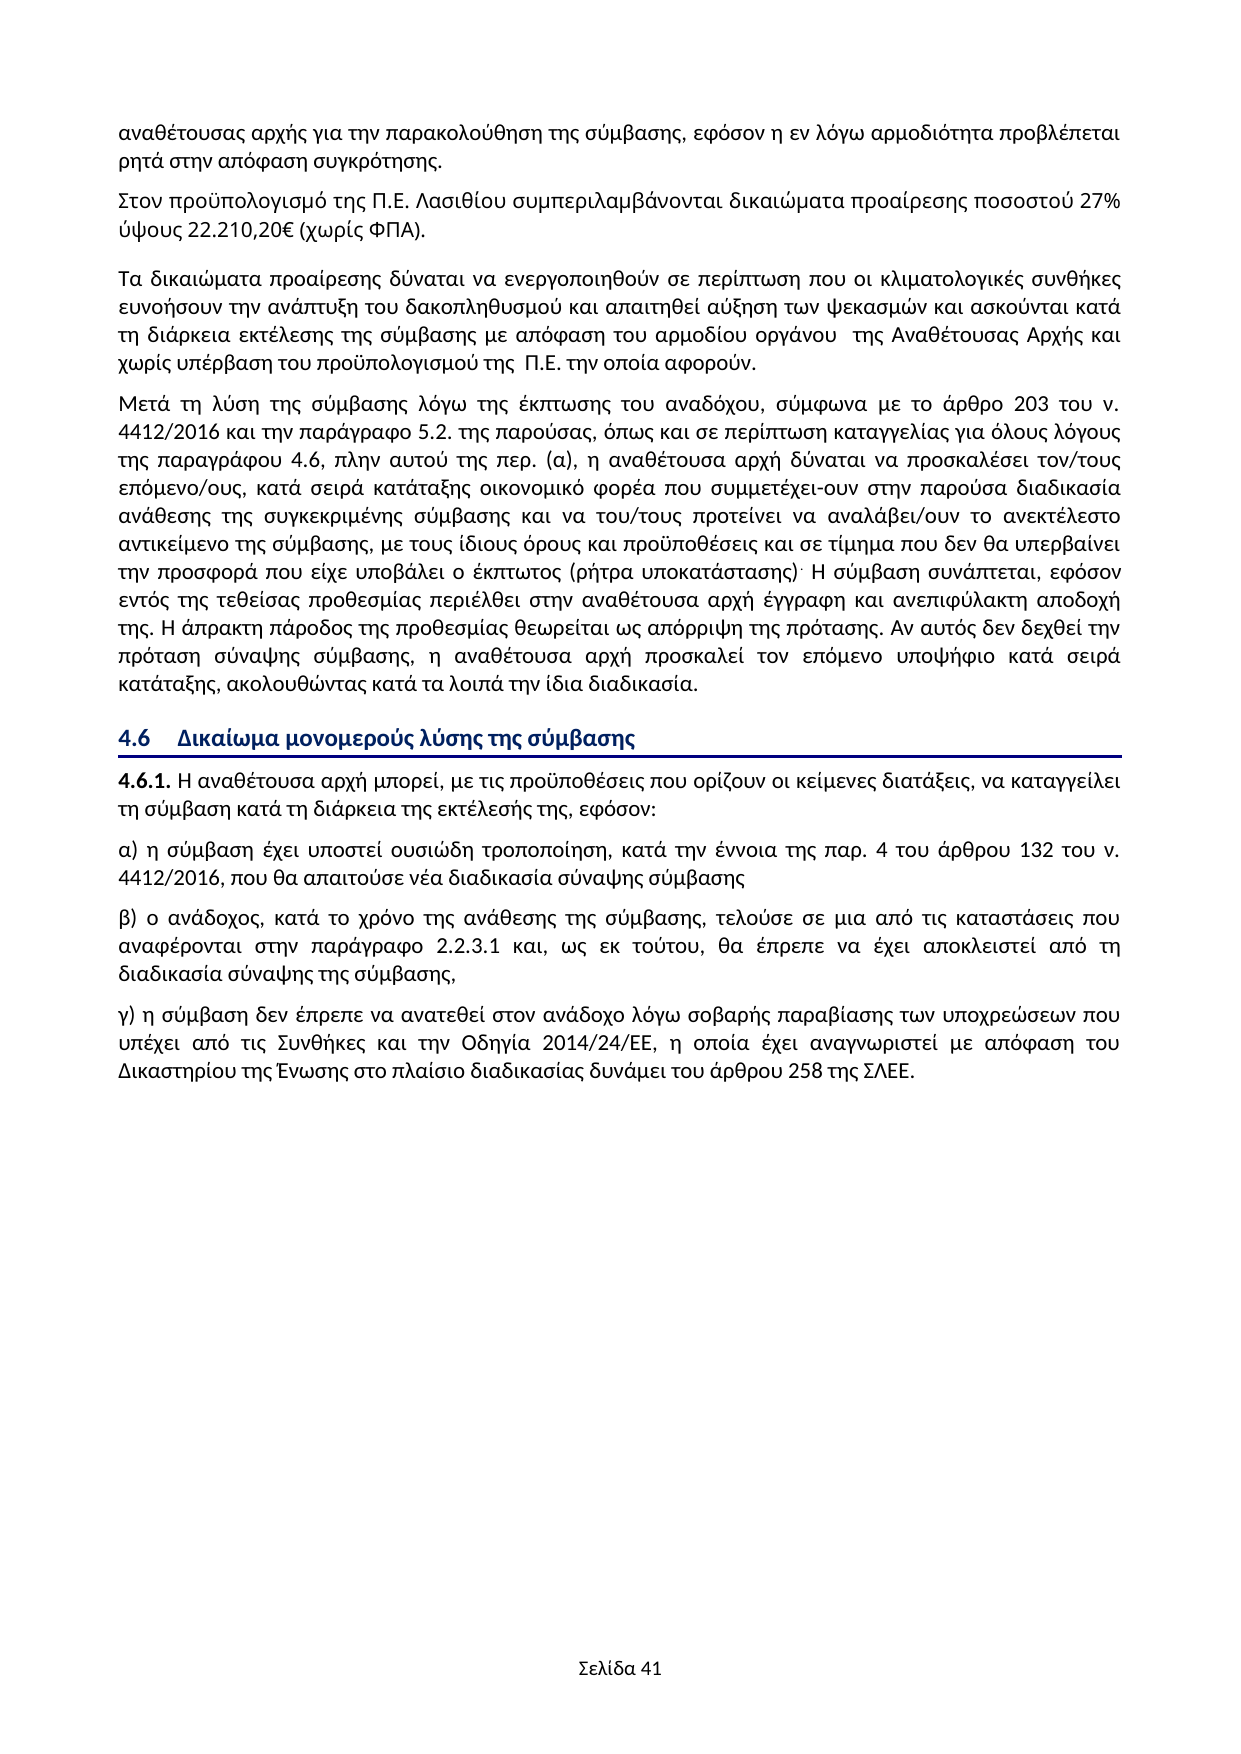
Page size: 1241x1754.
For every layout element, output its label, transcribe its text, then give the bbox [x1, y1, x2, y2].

subtitle 4.6 Δικαίωμα μονομερούς λύσης της σύμβασης [118, 722, 1122, 755]
text γ) η σύμβαση δεν έπρεπε να ανατεθεί στον ανάδοχο λόγω σοβαρής παραβίασης των υποχρεώσεων που υπέχει από τις Συνθήκες και την Οδηγία 2014/24/ΕΕ, η οποία έχει αναγνωριστεί με απόφαση του Δικαστηρίου της Ένωσης στο πλαίσιο διαδικασίας δυνάμει του άρθρου 258 της ΣΛΕΕ. [118, 1000, 1122, 1084]
text Μετά τη λύση της σύμβασης λόγω της έκπτωσης του αναδόχου, σύμφωνα με το άρθρο 203 του ν. 4412/2016 και την παράγραφο 5.2. της παρούσας, όπως και σε περίπτωση καταγγελίας για όλους λόγους της παραγράφου 4.6, πλην αυτού της περ. (α), η αναθέτουσα αρχή δύναται να προσκαλέσει τον/τους επόμενο/ους, κατά σειρά κατάταξης οικονομικό φορέα που συμμετέχει-ουν στην παρούσα διαδικασία ανάθεσης της συγκεκριμένης σύμβασης και να του/τους προτείνει να αναλάβει/ουν το ανεκτέλεστο αντικείμενο της σύμβασης, με τους ίδιους όρους και προϋποθέσεις και σε τίμημα που δεν θα υπερβαίνει την προσφορά που είχε υποβάλει ο έκπτωτος (ρήτρα υποκατάστασης). Η σύμβαση συνάπτεται, εφόσον εντός της τεθείσας προθεσμίας περιέλθει στην αναθέτουσα αρχή έγγραφη και ανεπιφύλακτη αποδοχή της. Η άπρακτη πάροδος της προθεσμίας θεωρείται ως απόρριψη της πρότασης. Αν αυτός δεν δεχθεί την πρόταση σύναψης σύμβασης, η αναθέτουσα αρχή προσκαλεί τον επόμενο υποψήφιο κατά σειρά κατάταξης, ακολουθώντας κατά τα λοιπά την ίδια διαδικασία. [118, 389, 1122, 697]
text α) η σύμβαση έχει υποστεί ουσιώδη τροποποίηση, κατά την έννοια της παρ. 4 του άρθρου 132 του ν. 4412/2016, που θα απαιτούσε νέα διαδικασία σύναψης σύμβασης [118, 835, 1122, 891]
text β) ο ανάδοχος, κατά το χρόνο της ανάθεσης της σύμβασης, τελούσε σε μια από τις καταστάσεις που αναφέρονται στην παράγραφο 2.2.3.1 και, ως εκ τούτου, θα έπρεπε να έχει αποκλειστεί από τη διαδικασία σύναψης της σύμβασης, [118, 903, 1122, 987]
text Τα δικαιώματα προαίρεσης δύναται να ενεργοποιηθούν σε περίπτωση που οι κλιματολογικές συνθήκες ευνοήσουν την ανάπτυξη του δακοπληθυσμού και απαιτηθεί αύξηση των ψεκασμών και ασκούνται κατά τη διάρκεια εκτέλεσης της σύμβασης με απόφαση του αρμοδίου οργάνου της Αναθέτουσας Αρχής και χωρίς υπέρβαση του προϋπολογισμού της Π.Ε. την οποία αφορούν. [118, 264, 1122, 376]
text 4.6.1. Η αναθέτουσα αρχή μπορεί, με τις προϋποθέσεις που ορίζουν οι κείμενες διατάξεις, να καταγγείλει τη σύμβαση κατά τη διάρκεια της εκτέλεσής της, εφόσον: [118, 766, 1122, 822]
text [118, 118, 1122, 174]
text Στον προϋπολογισμό της Π.Ε. Λασιθίου συμπεριλαμβάνονται δικαιώματα προαίρεσης ποσοστού 27% ύψους 22.210,20€ (χωρίς ΦΠΑ). [118, 187, 1122, 243]
